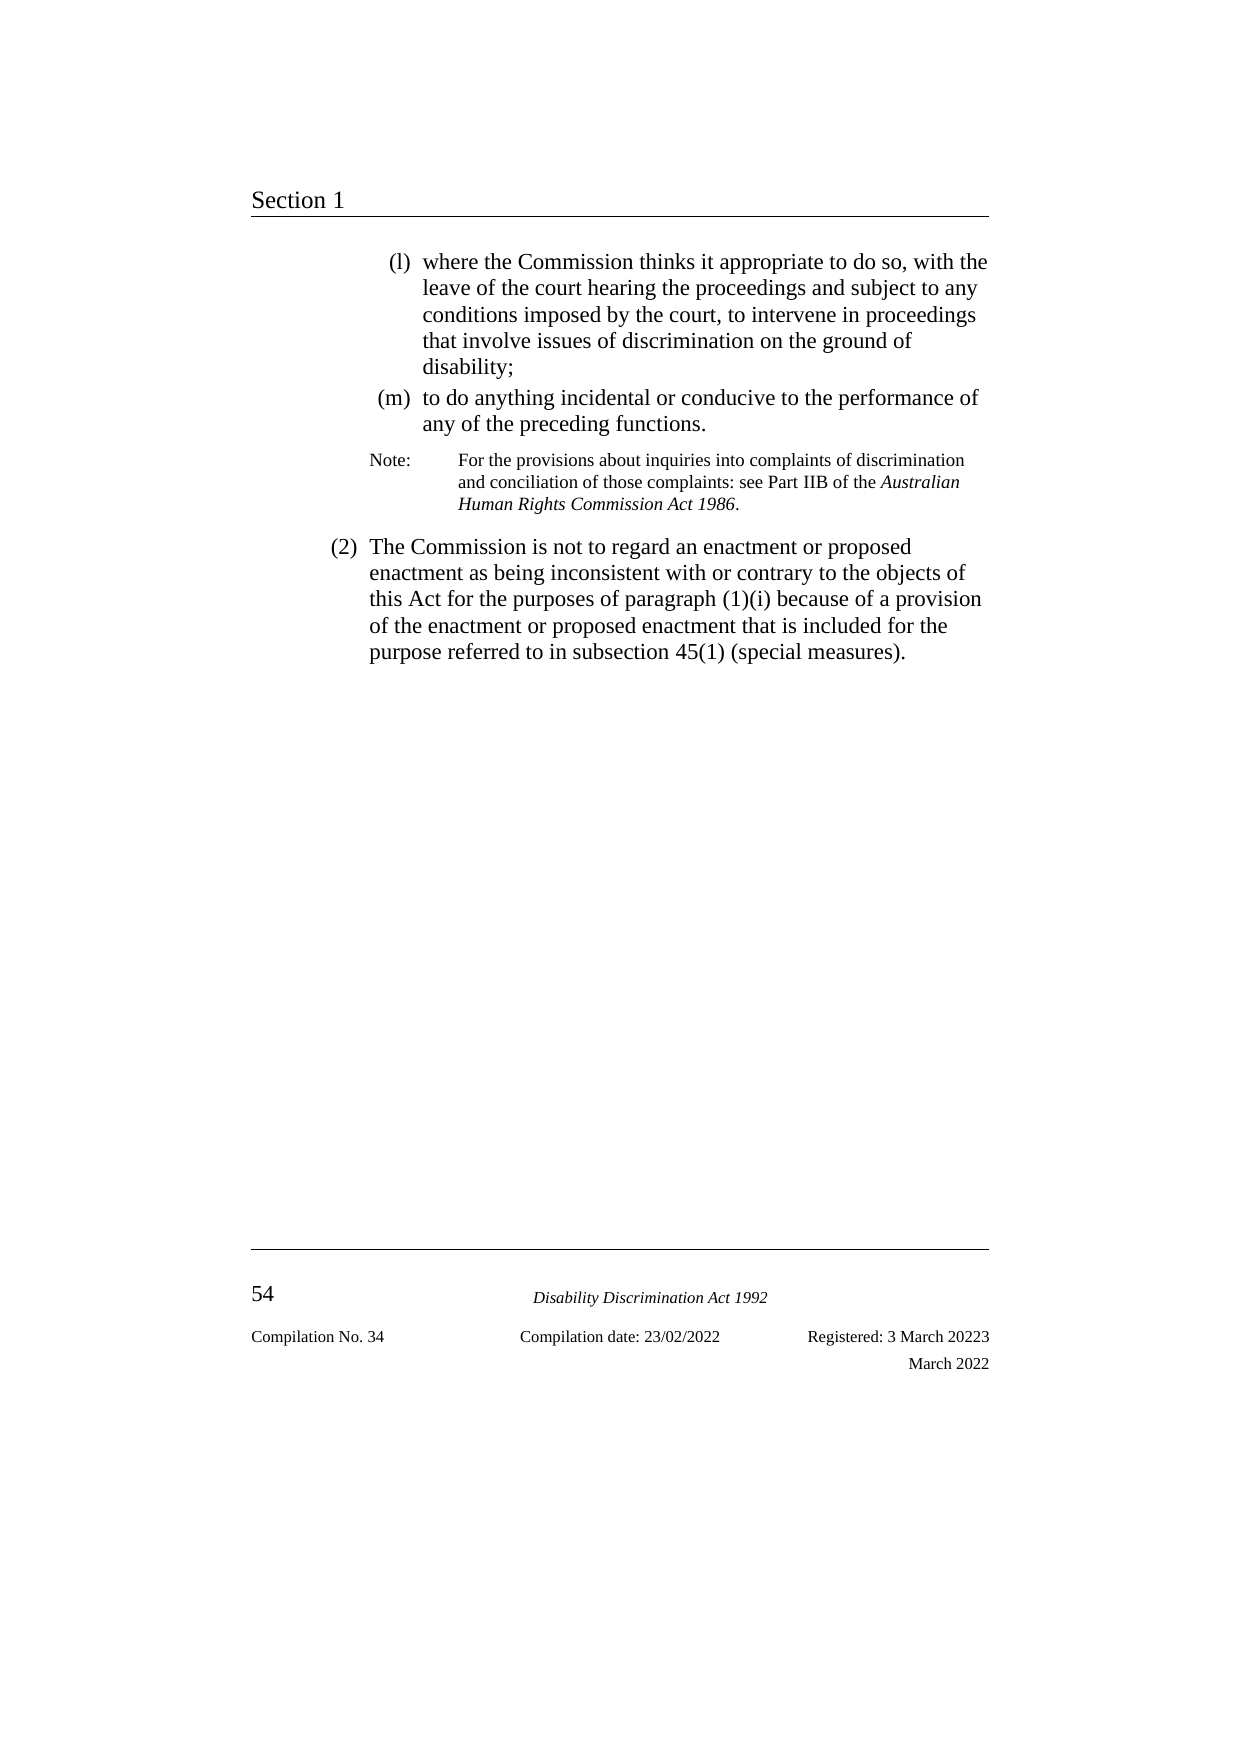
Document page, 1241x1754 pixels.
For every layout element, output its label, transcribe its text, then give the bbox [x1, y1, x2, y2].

text Note: For the provisions about inquiries into complaints of discrimination and conciliation of those complaints: see Part IIB of the Australian Human Rights Commission Act 1986. [369, 449, 989, 514]
text (2) The Commission is not to regard an enactment or proposed enactment as being inconsistent with or contrary to the objects of this Act for the purposes of paragraph (1)(i) because of a provision of the enactment or proposed enactment that is included for the purpose referred to in subsection 45(1) (special measures). [251, 533, 989, 664]
text (l) where the Commission thinks it appropriate to do so, with the leave of the court hearing the proceedings and subject to any conditions imposed by the court, to intervene in proceedings that involve issues of discrimination on the ground of disability; [251, 248, 989, 380]
text (m) to do anything incidental or conducive to the performance of any of the preceding functions. [251, 384, 989, 437]
